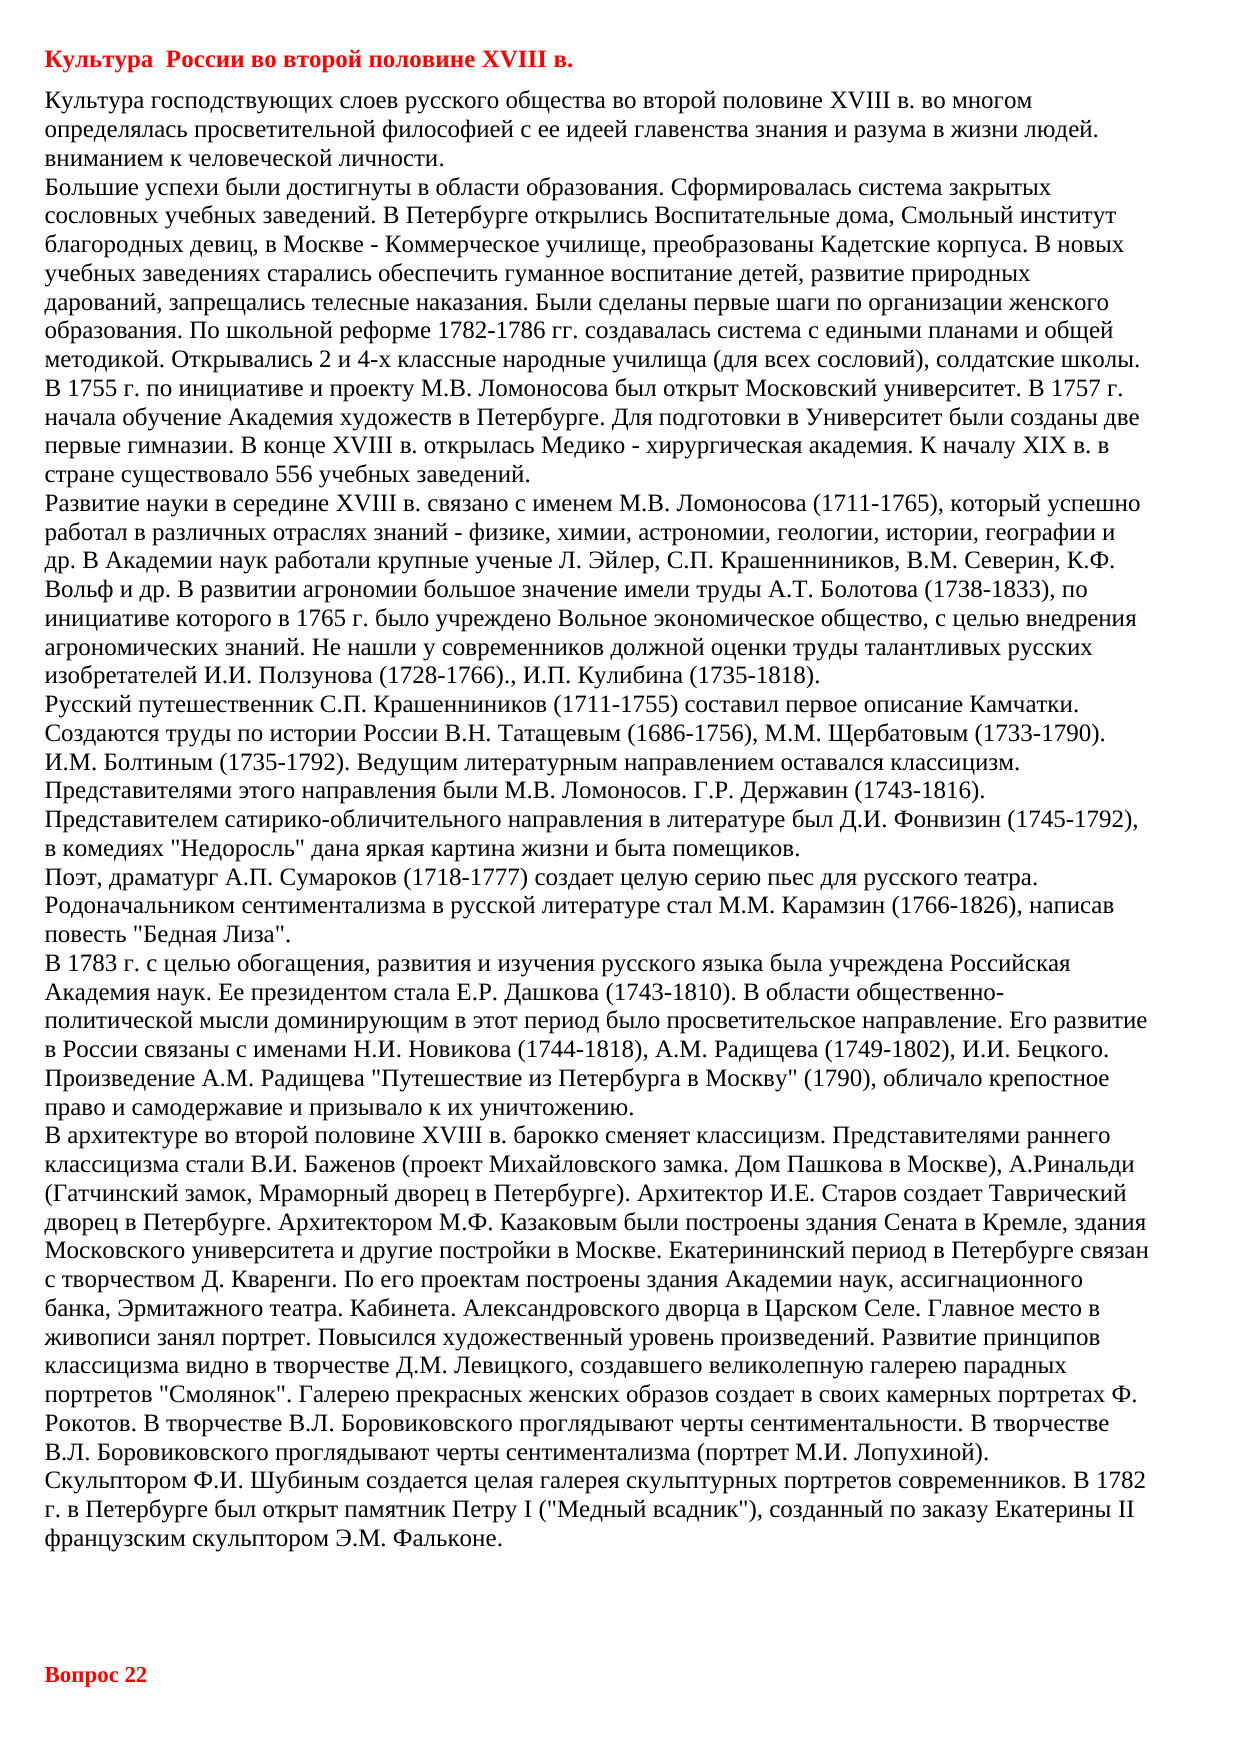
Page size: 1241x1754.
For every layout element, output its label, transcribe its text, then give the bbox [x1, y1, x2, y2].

text Вопрос 22 [44, 1661, 1152, 1687]
text Культура России во второй половине XVIII в. [44, 44, 1152, 73]
text Культура господствующих слоев русского общества во второй половине XVIII в. во многом определялась просветительной философией с ее идеей главенства знания и разума в жизни людей. вниманием к человеческой личности. Большие успехи были достигнуты в области образования. Сформировалась система закрытых сословных учебных заведений. В Петербурге открылись Воспитательные дома, Смольный институт благородных девиц, в Москве - Коммерческое училище, преобразованы Кадетские корпуса. В новых учебных заведениях старались обеспечить гуманное воспитание детей, развитие природных дарований, запрещались телесные наказания. Были сделаны первые шаги по организации женского образования. По школьной реформе 1782-1786 гг. создавалась система с едиными планами и общей методикой. Открывались 2 и 4-х классные народные училища (для всех сословий), солдатские школы. В 1755 г. по инициативе и проекту М.В. Ломоносова был открыт Московский университет. В 1757 г. начала обучение Академия художеств в Петербурге. Для подготовки в Университет были созданы две первые гимназии. В конце XVIII в. открылась Медико - хирургическая академия. К началу XIX в. в стране существовало 556 учебных заведений. Развитие науки в середине XVIII в. связано с именем М.В. Ломоносова (1711-1765), который успешно работал в различных отраслях знаний - физике, химии, астрономии, геологии, истории, географии и др. В Академии наук работали крупные ученые Л. Эйлер, С.П. Крашенниников, В.М. Северин, К.Ф. Вольф и др. В развитии агрономии большое значение имели труды А.Т. Болотова (1738-1833), по инициативе которого в 1765 г. было учреждено Вольное экономическое общество, с целью внедрения агрономических знаний. Не нашли у современников должной оценки труды талантливых русских изобретателей И.И. Ползунова (1728-1766)., И.П. Кулибина (1735-1818). Русский путешественник С.П. Крашенниников (1711-1755) составил первое описание Камчатки. Создаются труды по истории России В.Н. Татащевым (1686-1756), М.М. Щербатовым (1733-1790). И.М. Болтиным (1735-1792). Ведущим литературным направлением оставался классицизм. Представителями этого направления были М.В. Ломоносов. Г.Р. Державин (1743-1816). Представителем сатирико-обличительного направления в литературе был Д.И. Фонвизин (1745-1792), в комедиях "Недоросль" дана яркая картина жизни и быта помещиков. Поэт, драматург А.П. Сумароков (1718-1777) создает целую серию пьес для русского театра. Родоначальником сентиментализма в русской литературе стал М.М. Карамзин (1766-1826), написав повесть "Бедная Лиза". В 1783 г. с целью обогащения, развития и изучения русского языка была учреждена Российская Академия наук. Ее президентом стала Е.Р. Дашкова (1743-1810). В области общественно-политической мысли доминирующим в этот период было просветительское направление. Его развитие в России связаны с именами Н.И. Новикова (1744-1818), А.М. Радищева (1749-1802), И.И. Бецкого. Произведение А.М. Радищева "Путешествие из Петербурга в Москву" (1790), обличало крепостное право и самодержавие и призывало к их уничтожению. В архитектуре во второй половине XVIII в. барокко сменяет классицизм. Представителями раннего классицизма стали В.И. Баженов (проект Михайловского замка. Дом Пашкова в Москве), А.Ринальди (Гатчинский замок, Мраморный дворец в Петербурге). Архитектор И.Е. Старов создает Таврический дворец в Петербурге. Архитектором М.Ф. Казаковым были построены здания Сената в Кремле, здания Московского университета и другие постройки в Москве. Екатерининский период в Петербурге связан с творчеством Д. Кваренги. По его проектам построены здания Академии наук, ассигнационного банка, Эрмитажного театра. Кабинета. Александровского дворца в Царском Селе. Главное место в живописи занял портрет. Повысился художественный уровень произведений. Развитие принципов классицизма видно в творчестве Д.М. Левицкого, создавшего великолепную галерею парадных портретов "Смолянок". Галерею прекрасных женских образов создает в своих камерных портретах Ф. Рокотов. В творчестве В.Л. Боровиковского проглядывают черты сентиментальности. В творчестве В.Л. Боровиковского проглядывают черты сентиментализма (портрет М.И. Лопухиной). Скульптором Ф.И. Шубиным создается целая галерея скульптурных портретов современников. В 1782 г. в Петербурге был открыт памятник Петру I ("Медный всадник"), созданный по заказу Екатерины II французским скульптором Э.М. Фальконе. [44, 86, 1152, 1552]
